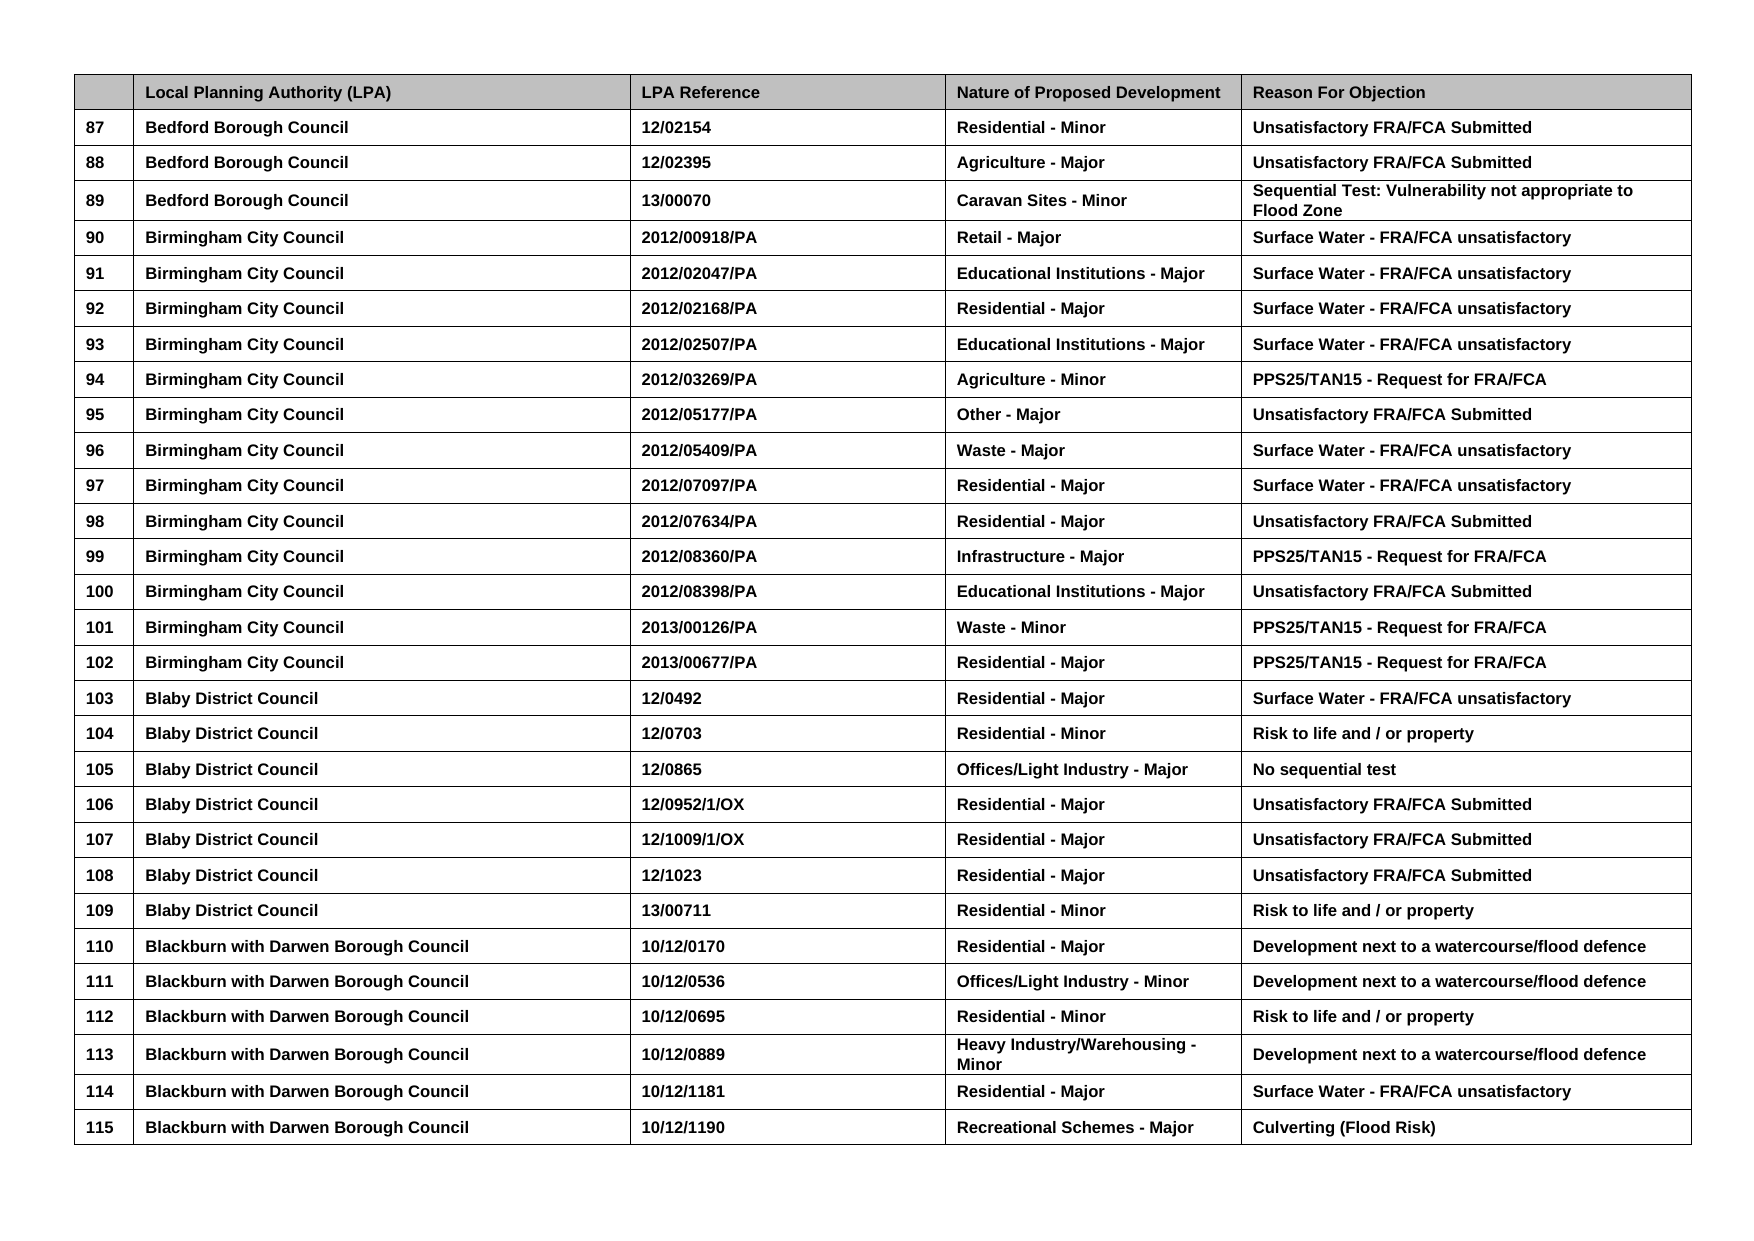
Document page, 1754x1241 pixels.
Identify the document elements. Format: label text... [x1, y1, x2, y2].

table_cell 94 [75, 362, 133, 397]
table_cell Residential - Major [946, 1075, 1241, 1109]
table_cell 12/1023 [631, 858, 945, 892]
table_cell Retail - Major [946, 221, 1241, 255]
table_cell Residential - Major [946, 823, 1241, 857]
table_cell 12/0865 [631, 752, 945, 786]
table_cell Birmingham City Council [134, 646, 630, 680]
table_cell Surface Water - FRA/FCA unsatisfactory [1242, 1075, 1691, 1109]
table_cell Birmingham City Council [134, 256, 630, 290]
table_cell Offices/Light Industry - Major [946, 752, 1241, 786]
table_cell Blackburn with Darwen Borough Council [134, 1110, 630, 1144]
table_cell Blackburn with Darwen Borough Council [134, 1000, 630, 1034]
table_cell Agriculture - Minor [946, 362, 1241, 397]
table_cell Educational Institutions - Major [946, 256, 1241, 290]
table_cell Unsatisfactory FRA/FCA Submitted [1242, 110, 1691, 145]
table_cell 2012/05409/PA [631, 433, 945, 467]
table_cell 12/0703 [631, 716, 945, 751]
table_cell 102 [75, 646, 133, 680]
table_cell Residential - Major [946, 681, 1241, 715]
table_cell Offices/Light Industry - Minor [946, 964, 1241, 999]
table_cell Surface Water - FRA/FCA unsatisfactory [1242, 681, 1691, 715]
table_cell Recreational Schemes - Major [946, 1110, 1241, 1144]
table_cell Birmingham City Council [134, 610, 630, 644]
table_cell 2012/03269/PA [631, 362, 945, 397]
table_cell 2012/08360/PA [631, 539, 945, 574]
table_cell Birmingham City Council [134, 575, 630, 609]
table_cell PPS25/TAN15 - Request for FRA/FCA [1242, 539, 1691, 574]
table_cell Birmingham City Council [134, 469, 630, 503]
table_cell 2012/07634/PA [631, 504, 945, 538]
table_cell 96 [75, 433, 133, 467]
table_cell 112 [75, 1000, 133, 1034]
table_cell 2012/02507/PA [631, 327, 945, 361]
table_cell Residential - Major [946, 858, 1241, 892]
table_cell 115 [75, 1110, 133, 1144]
table_cell Educational Institutions - Major [946, 575, 1241, 609]
table_cell 113 [75, 1035, 133, 1073]
table_cell Surface Water - FRA/FCA unsatisfactory [1242, 433, 1691, 467]
table_cell Unsatisfactory FRA/FCA Submitted [1242, 787, 1691, 822]
table_cell Blackburn with Darwen Borough Council [134, 964, 630, 999]
table_cell 104 [75, 716, 133, 751]
table_cell 97 [75, 469, 133, 503]
table_cell Blaby District Council [134, 858, 630, 892]
table_cell Unsatisfactory FRA/FCA Submitted [1242, 146, 1691, 180]
table_cell 100 [75, 575, 133, 609]
table_cell Risk to life and / or property [1242, 1000, 1691, 1034]
table_cell 12/02395 [631, 146, 945, 180]
table_header Nature of Proposed Development [946, 75, 1241, 109]
table_cell 10/12/1190 [631, 1110, 945, 1144]
table_cell 13/00070 [631, 181, 945, 219]
table_cell Residential - Major [946, 469, 1241, 503]
table_cell Surface Water - FRA/FCA unsatisfactory [1242, 221, 1691, 255]
table_cell Residential - Major [946, 929, 1241, 963]
table_cell Bedford Borough Council [134, 146, 630, 180]
table_cell Blackburn with Darwen Borough Council [134, 929, 630, 963]
table_cell 103 [75, 681, 133, 715]
table_cell Blaby District Council [134, 894, 630, 928]
table_cell 99 [75, 539, 133, 574]
table_header Reason For Objection [1242, 75, 1691, 109]
table_cell Bedford Borough Council [134, 181, 630, 219]
table_cell Blaby District Council [134, 681, 630, 715]
table_cell Residential - Major [946, 291, 1241, 326]
table_header LPA Reference [631, 75, 945, 109]
table_cell Blaby District Council [134, 752, 630, 786]
table_cell 10/12/0170 [631, 929, 945, 963]
table_cell PPS25/TAN15 - Request for FRA/FCA [1242, 362, 1691, 397]
table_cell 87 [75, 110, 133, 145]
table_cell Surface Water - FRA/FCA unsatisfactory [1242, 256, 1691, 290]
table_cell Waste - Major [946, 433, 1241, 467]
table_cell Other - Major [946, 398, 1241, 432]
table_cell 105 [75, 752, 133, 786]
table_cell Birmingham City Council [134, 291, 630, 326]
table_cell 91 [75, 256, 133, 290]
table_cell Birmingham City Council [134, 398, 630, 432]
table_cell 101 [75, 610, 133, 644]
table_cell 2013/00126/PA [631, 610, 945, 644]
table_cell Residential - Minor [946, 894, 1241, 928]
table_cell 93 [75, 327, 133, 361]
table_cell 107 [75, 823, 133, 857]
table_cell 13/00711 [631, 894, 945, 928]
table_cell 2012/08398/PA [631, 575, 945, 609]
table_cell Surface Water - FRA/FCA unsatisfactory [1242, 327, 1691, 361]
table_cell Blaby District Council [134, 823, 630, 857]
table_cell Residential - Minor [946, 716, 1241, 751]
table_cell Educational Institutions - Major [946, 327, 1241, 361]
table_cell Birmingham City Council [134, 362, 630, 397]
table_cell 2012/05177/PA [631, 398, 945, 432]
table_cell Agriculture - Major [946, 146, 1241, 180]
table_cell Residential - Major [946, 787, 1241, 822]
table_cell 98 [75, 504, 133, 538]
table_header [75, 75, 133, 109]
table_cell 2012/02168/PA [631, 291, 945, 326]
table_cell 108 [75, 858, 133, 892]
table_cell Residential - Minor [946, 1000, 1241, 1034]
table_cell Surface Water - FRA/FCA unsatisfactory [1242, 469, 1691, 503]
table_cell 10/12/0536 [631, 964, 945, 999]
table_cell Development next to a watercourse/flood defence [1242, 929, 1691, 963]
table_cell Surface Water - FRA/FCA unsatisfactory [1242, 291, 1691, 326]
table_cell 110 [75, 929, 133, 963]
table_cell 88 [75, 146, 133, 180]
table_cell PPS25/TAN15 - Request for FRA/FCA [1242, 610, 1691, 644]
table_cell Birmingham City Council [134, 539, 630, 574]
table_cell Bedford Borough Council [134, 110, 630, 145]
table_cell 10/12/0695 [631, 1000, 945, 1034]
table_cell Blaby District Council [134, 787, 630, 822]
table_cell 2012/00918/PA [631, 221, 945, 255]
table_cell Unsatisfactory FRA/FCA Submitted [1242, 858, 1691, 892]
table_cell 2013/00677/PA [631, 646, 945, 680]
table_cell Birmingham City Council [134, 433, 630, 467]
table_cell Culverting (Flood Risk) [1242, 1110, 1691, 1144]
table_cell 10/12/0889 [631, 1035, 945, 1073]
table_cell Blackburn with Darwen Borough Council [134, 1075, 630, 1109]
table_cell Birmingham City Council [134, 504, 630, 538]
table_cell Waste - Minor [946, 610, 1241, 644]
table_cell 12/0952/1/OX [631, 787, 945, 822]
table_header Local Planning Authority (LPA) [134, 75, 630, 109]
table_cell Development next to a watercourse/flood defence [1242, 1035, 1691, 1073]
table_cell Birmingham City Council [134, 327, 630, 361]
table_cell 12/0492 [631, 681, 945, 715]
table_cell 2012/02047/PA [631, 256, 945, 290]
table_cell 109 [75, 894, 133, 928]
table_cell 10/12/1181 [631, 1075, 945, 1109]
table_cell Residential - Major [946, 646, 1241, 680]
table_cell Residential - Major [946, 504, 1241, 538]
table_cell Infrastructure - Major [946, 539, 1241, 574]
table_cell 2012/07097/PA [631, 469, 945, 503]
table_cell Unsatisfactory FRA/FCA Submitted [1242, 575, 1691, 609]
table_cell Birmingham City Council [134, 221, 630, 255]
table_cell Sequential Test: Vulnerability not appropriate to Flood Zone [1242, 181, 1691, 219]
table_cell Heavy Industry/Warehousing - Minor [946, 1035, 1241, 1073]
table_cell Unsatisfactory FRA/FCA Submitted [1242, 823, 1691, 857]
table_cell Risk to life and / or property [1242, 894, 1691, 928]
table_cell Blaby District Council [134, 716, 630, 751]
table_cell Unsatisfactory FRA/FCA Submitted [1242, 504, 1691, 538]
table_cell Residential - Minor [946, 110, 1241, 145]
table_cell 12/1009/1/OX [631, 823, 945, 857]
table_cell 114 [75, 1075, 133, 1109]
table_cell Unsatisfactory FRA/FCA Submitted [1242, 398, 1691, 432]
table_cell Caravan Sites - Minor [946, 181, 1241, 219]
table_cell 89 [75, 181, 133, 219]
table_cell PPS25/TAN15 - Request for FRA/FCA [1242, 646, 1691, 680]
table_cell 90 [75, 221, 133, 255]
table_cell 95 [75, 398, 133, 432]
table_cell 106 [75, 787, 133, 822]
table_cell Development next to a watercourse/flood defence [1242, 964, 1691, 999]
table_cell No sequential test [1242, 752, 1691, 786]
table_cell Blackburn with Darwen Borough Council [134, 1035, 630, 1073]
table_cell Risk to life and / or property [1242, 716, 1691, 751]
table_cell 12/02154 [631, 110, 945, 145]
table_cell 92 [75, 291, 133, 326]
table_cell 111 [75, 964, 133, 999]
